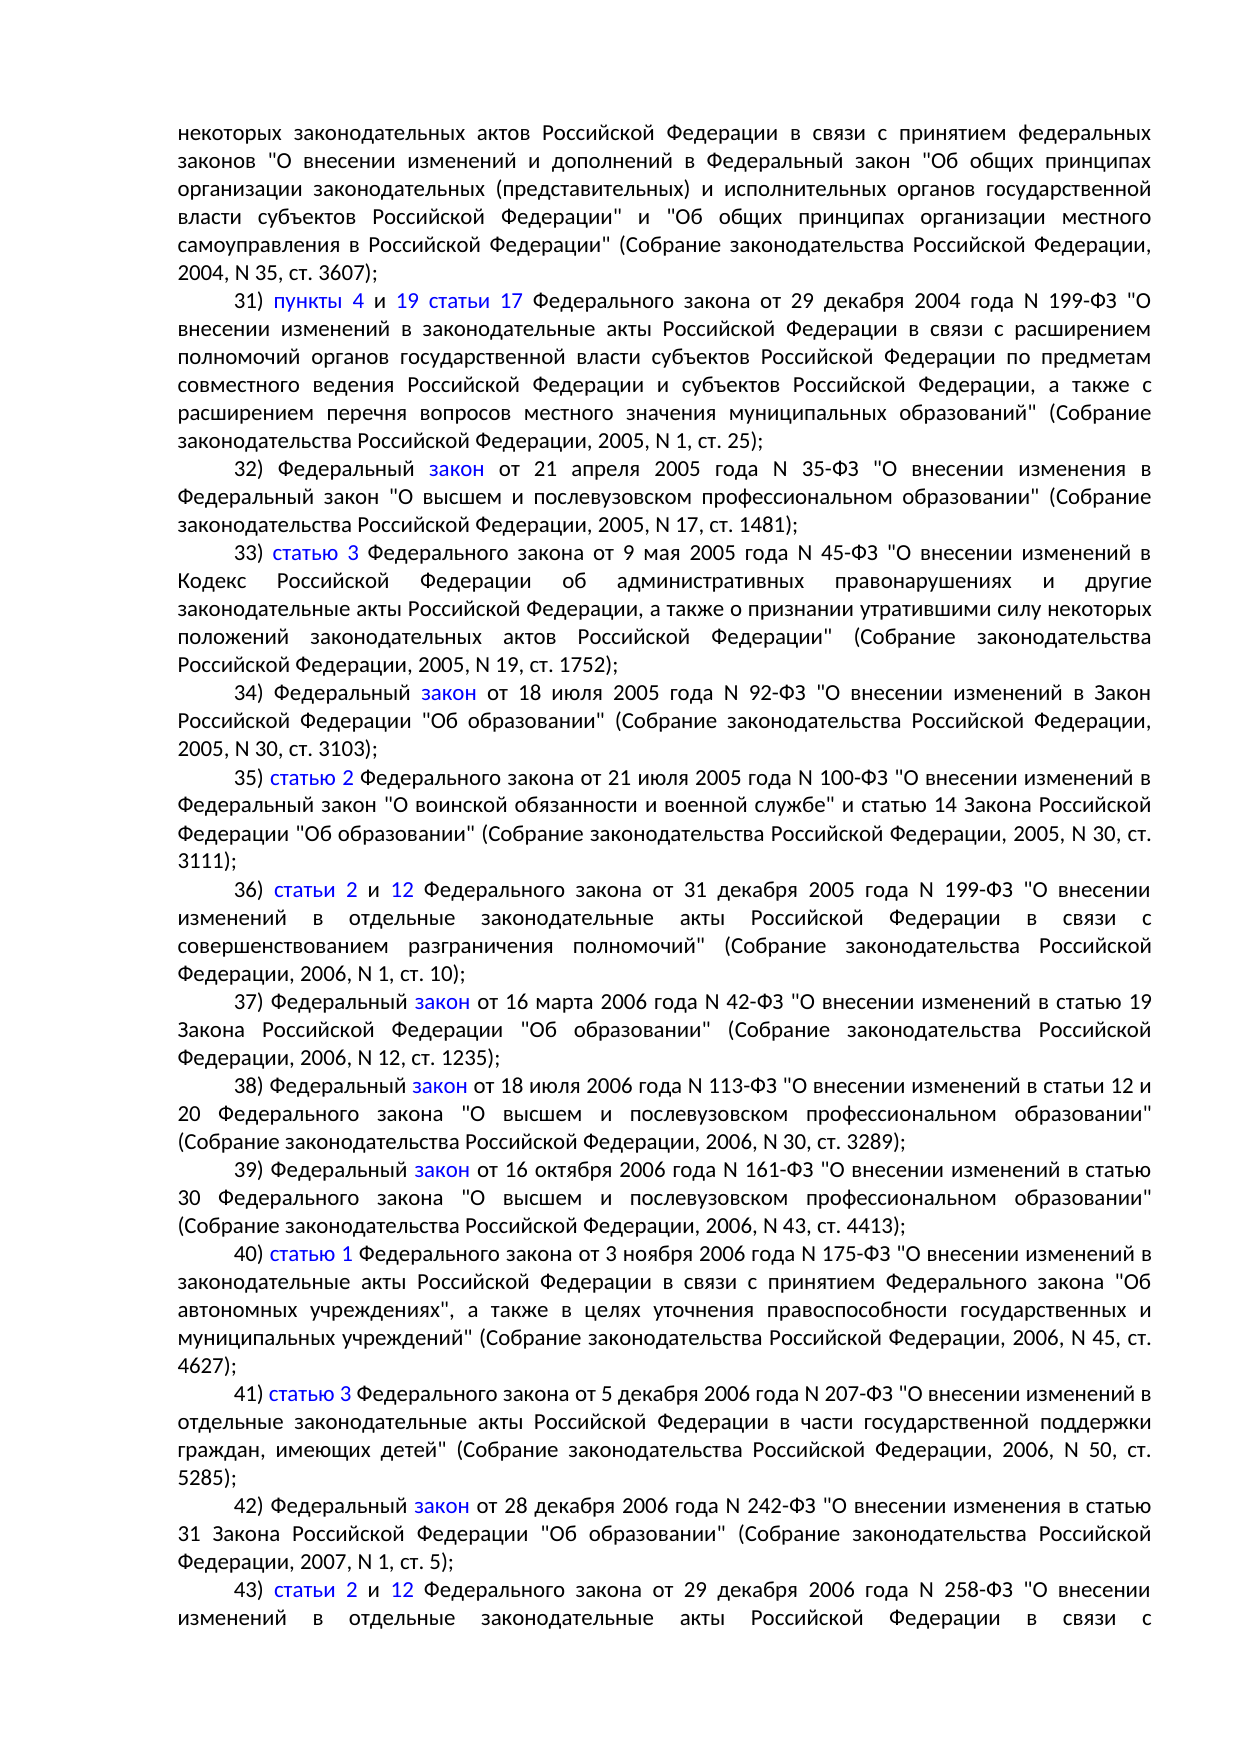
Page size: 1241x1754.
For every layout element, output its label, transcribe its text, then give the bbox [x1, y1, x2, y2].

text 36) статьи 2 и 12 Федерального закона от 31 декабря 2005 года N 199-ФЗ "О внесении изменений в отдельные законодательные акты Российской Федерации в связи с совершенствованием разграничения полномочий" (Собрание законодательства Российской Федерации, 2006, N 1, ст. 10); [177, 875, 1152, 987]
text 39) Федеральный закон от 16 октября 2006 года N 161-ФЗ "О внесении изменений в статью 30 Федерального закона "О высшем и послевузовском профессиональном образовании" (Собрание законодательства Российской Федерации, 2006, N 43, ст. 4413); [177, 1155, 1152, 1239]
text 42) Федеральный закон от 28 декабря 2006 года N 242-ФЗ "О внесении изменения в статью 31 Закона Российской Федерации "Об образовании" (Собрание законодательства Российской Федерации, 2007, N 1, ст. 5); [177, 1491, 1152, 1575]
text 32) Федеральный закон от 21 апреля 2005 года N 35-ФЗ "О внесении изменения в Федеральный закон "О высшем и послевузовском профессиональном образовании" (Собрание законодательства Российской Федерации, 2005, N 17, ст. 1481); [177, 454, 1152, 538]
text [177, 1575, 1152, 1631]
text 37) Федеральный закон от 16 марта 2006 года N 42-ФЗ "О внесении изменений в статью 19 Закона Российской Федерации "Об образовании" (Собрание законодательства Российской Федерации, 2006, N 12, ст. 1235); [177, 987, 1152, 1071]
text 38) Федеральный закон от 18 июля 2006 года N 113-ФЗ "О внесении изменений в статьи 12 и 20 Федерального закона "О высшем и послевузовском профессиональном образовании" (Собрание законодательства Российской Федерации, 2006, N 30, ст. 3289); [177, 1071, 1152, 1155]
text 33) статью 3 Федерального закона от 9 мая 2005 года N 45-ФЗ "О внесении изменений в Кодекс Российской Федерации об административных правонарушениях и другие законодательные акты Российской Федерации, а также о признании утратившими силу некоторых положений законодательных актов Российской Федерации" (Собрание законодательства Российской Федерации, 2005, N 19, ст. 1752); [177, 538, 1152, 678]
text 40) статью 1 Федерального закона от 3 ноября 2006 года N 175-ФЗ "О внесении изменений в законодательные акты Российской Федерации в связи с принятием Федерального закона "Об автономных учреждениях", а также в целях уточнения правоспособности государственных и муниципальных учреждений" (Собрание законодательства Российской Федерации, 2006, N 45, ст. 4627); [177, 1239, 1152, 1379]
text 41) статью 3 Федерального закона от 5 декабря 2006 года N 207-ФЗ "О внесении изменений в отдельные законодательные акты Российской Федерации в части государственной поддержки граждан, имеющих детей" (Собрание законодательства Российской Федерации, 2006, N 50, ст. 5285); [177, 1379, 1152, 1491]
text 31) пункты 4 и 19 статьи 17 Федерального закона от 29 декабря 2004 года N 199-ФЗ "О внесении изменений в законодательные акты Российской Федерации в связи с расширением полномочий органов государственной власти субъектов Российской Федерации по предметам совместного ведения Российской Федерации и субъектов Российской Федерации, а также с расширением перечня вопросов местного значения муниципальных образований" (Собрание законодательства Российской Федерации, 2005, N 1, ст. 25); [177, 286, 1152, 454]
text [177, 118, 1152, 286]
text 34) Федеральный закон от 18 июля 2005 года N 92-ФЗ "О внесении изменений в Закон Российской Федерации "Об образовании" (Собрание законодательства Российской Федерации, 2005, N 30, ст. 3103); [177, 678, 1152, 763]
text 35) статью 2 Федерального закона от 21 июля 2005 года N 100-ФЗ "О внесении изменений в Федеральный закон "О воинской обязанности и военной службе" и статью 14 Закона Российской Федерации "Об образовании" (Собрание законодательства Российской Федерации, 2005, N 30, ст. 3111); [177, 763, 1152, 875]
